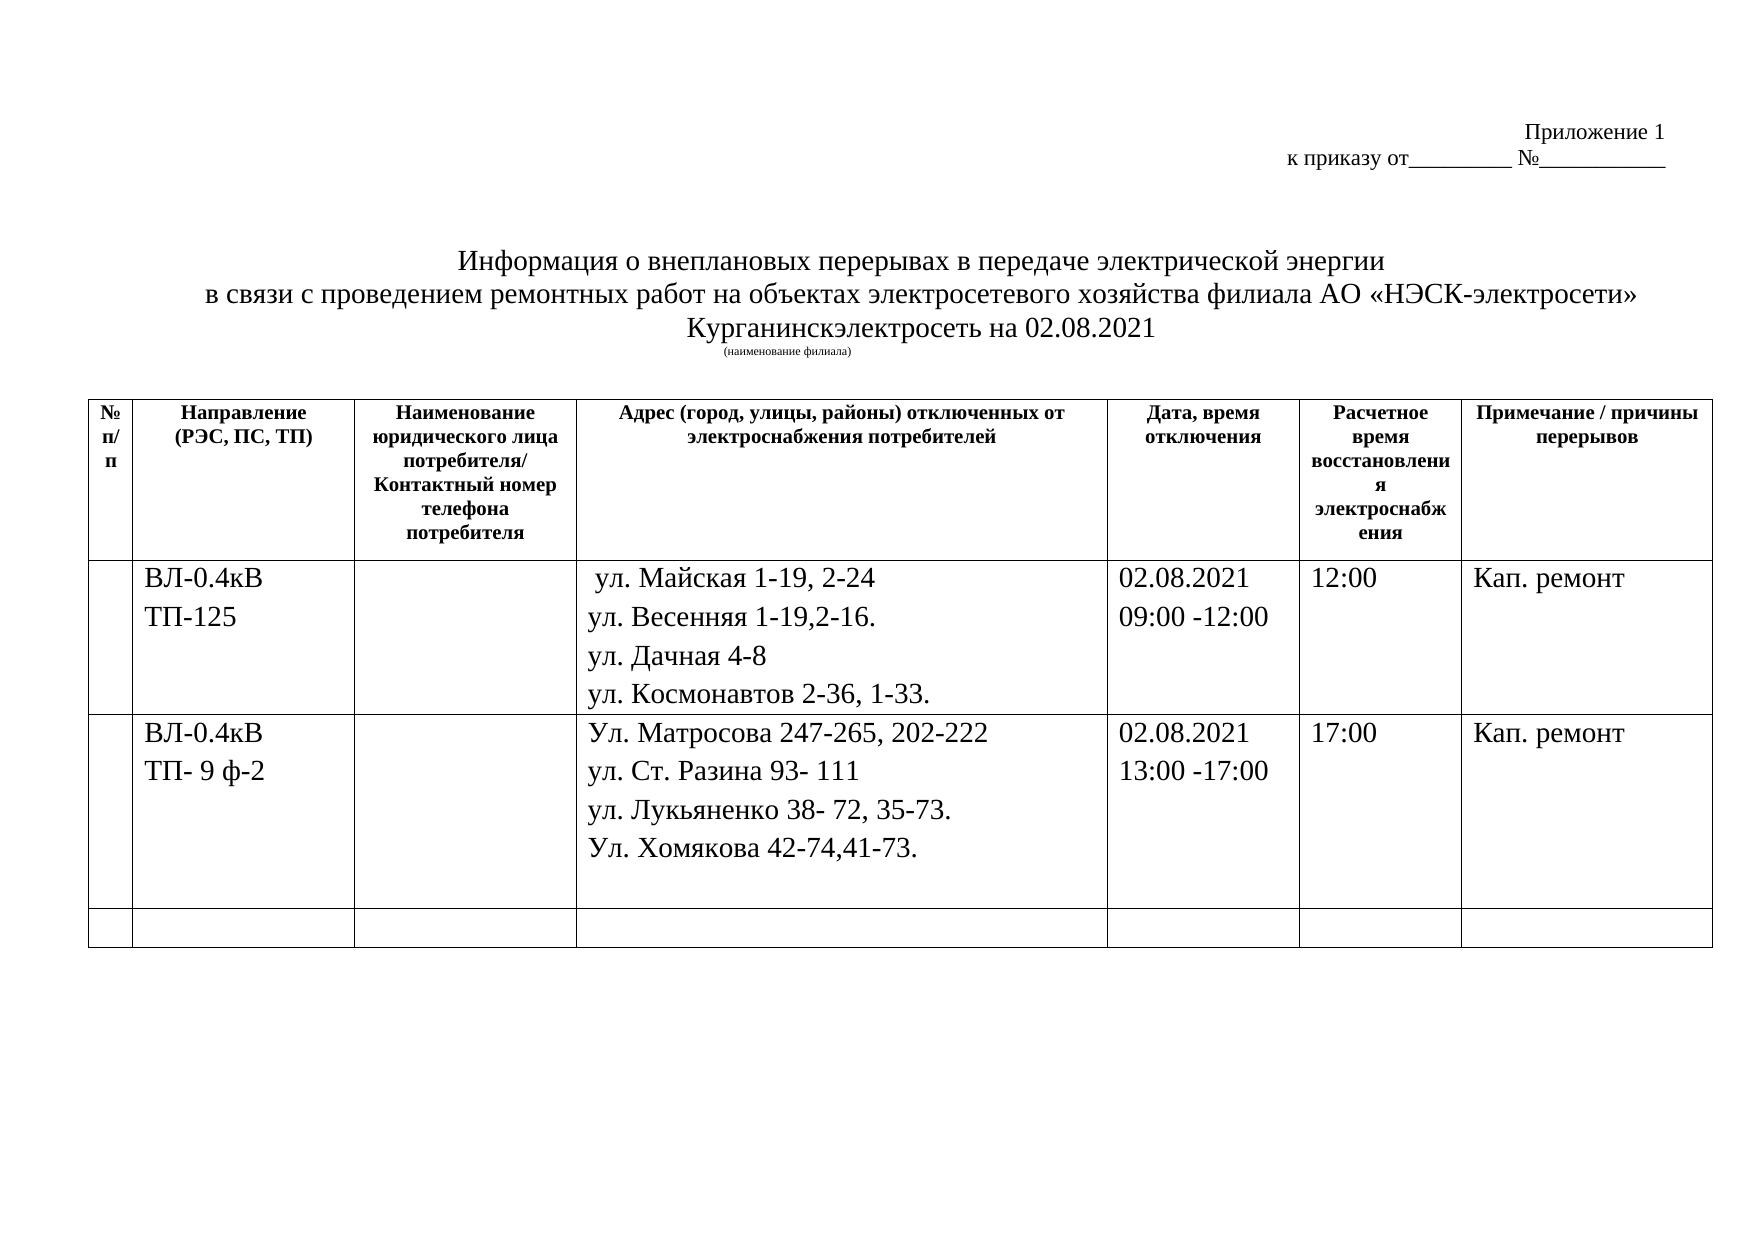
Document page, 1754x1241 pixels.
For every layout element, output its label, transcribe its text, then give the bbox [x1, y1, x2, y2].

table_header Дата, время отключения [1108, 400, 1299, 559]
table_cell [355, 715, 576, 907]
table_cell Ул. Матросова 247-265, 202-222 ул. Ст. Разина 93- 111 ул. Лукьяненко 38- 72, 35-73. Ул. Хомякова 42-74,41-73. [577, 715, 1107, 907]
text (наименование филиала) [723, 344, 1665, 368]
table_cell [355, 561, 576, 714]
table_cell 17:00 [1300, 715, 1461, 907]
text Информация о внеплановых перерывах в передаче электрической энергии [177, 243, 1665, 277]
table_cell [89, 561, 132, 714]
table_cell 02.08.2021 09:00 -12:00 [1108, 561, 1299, 714]
table_cell [577, 909, 1107, 947]
table_cell [133, 909, 354, 947]
table_header № п/п [89, 400, 132, 559]
table_cell [1108, 909, 1299, 947]
table_cell [89, 715, 132, 907]
table_cell [355, 909, 576, 947]
table_cell [1300, 909, 1461, 947]
table_cell ул. Майская 1-19, 2-24 ул. Весенняя 1-19,2-16. ул. Дачная 4-8 ул. Космонавтов 2-36, 1-33. [577, 561, 1107, 714]
table_cell Кап. ремонт [1462, 561, 1712, 714]
table_header Адрес (город, улицы, районы) отключенных от электроснабжения потребителей [577, 400, 1107, 559]
table_cell ВЛ-0.4кВ ТП-125 [133, 561, 354, 714]
table_header Направление (РЭС, ПС, ТП) [133, 400, 354, 559]
table_header Примечание / причины перерывов [1462, 400, 1712, 559]
table_cell [1462, 909, 1712, 947]
text в связи с проведением ремонтных работ на объектах электросетевого хозяйства филиала АО «НЭСК-электросети» Курганинскэлектросеть на 02.08.2021 [177, 277, 1665, 344]
table_cell 02.08.2021 13:00 -17:00 [1108, 715, 1299, 907]
table_cell ВЛ-0.4кВ ТП- 9 ф-2 [133, 715, 354, 907]
text Приложение 1 [177, 118, 1665, 144]
text к приказу от_________ №___________ [177, 144, 1665, 171]
table_header Расчетное время восстановления электроснабжения [1300, 400, 1461, 559]
table_cell Кап. ремонт [1462, 715, 1712, 907]
table_cell [89, 909, 132, 947]
table_cell 12:00 [1300, 561, 1461, 714]
table_header Наименование юридического лица потребителя/ Контактный номер телефона потребителя [355, 400, 576, 559]
